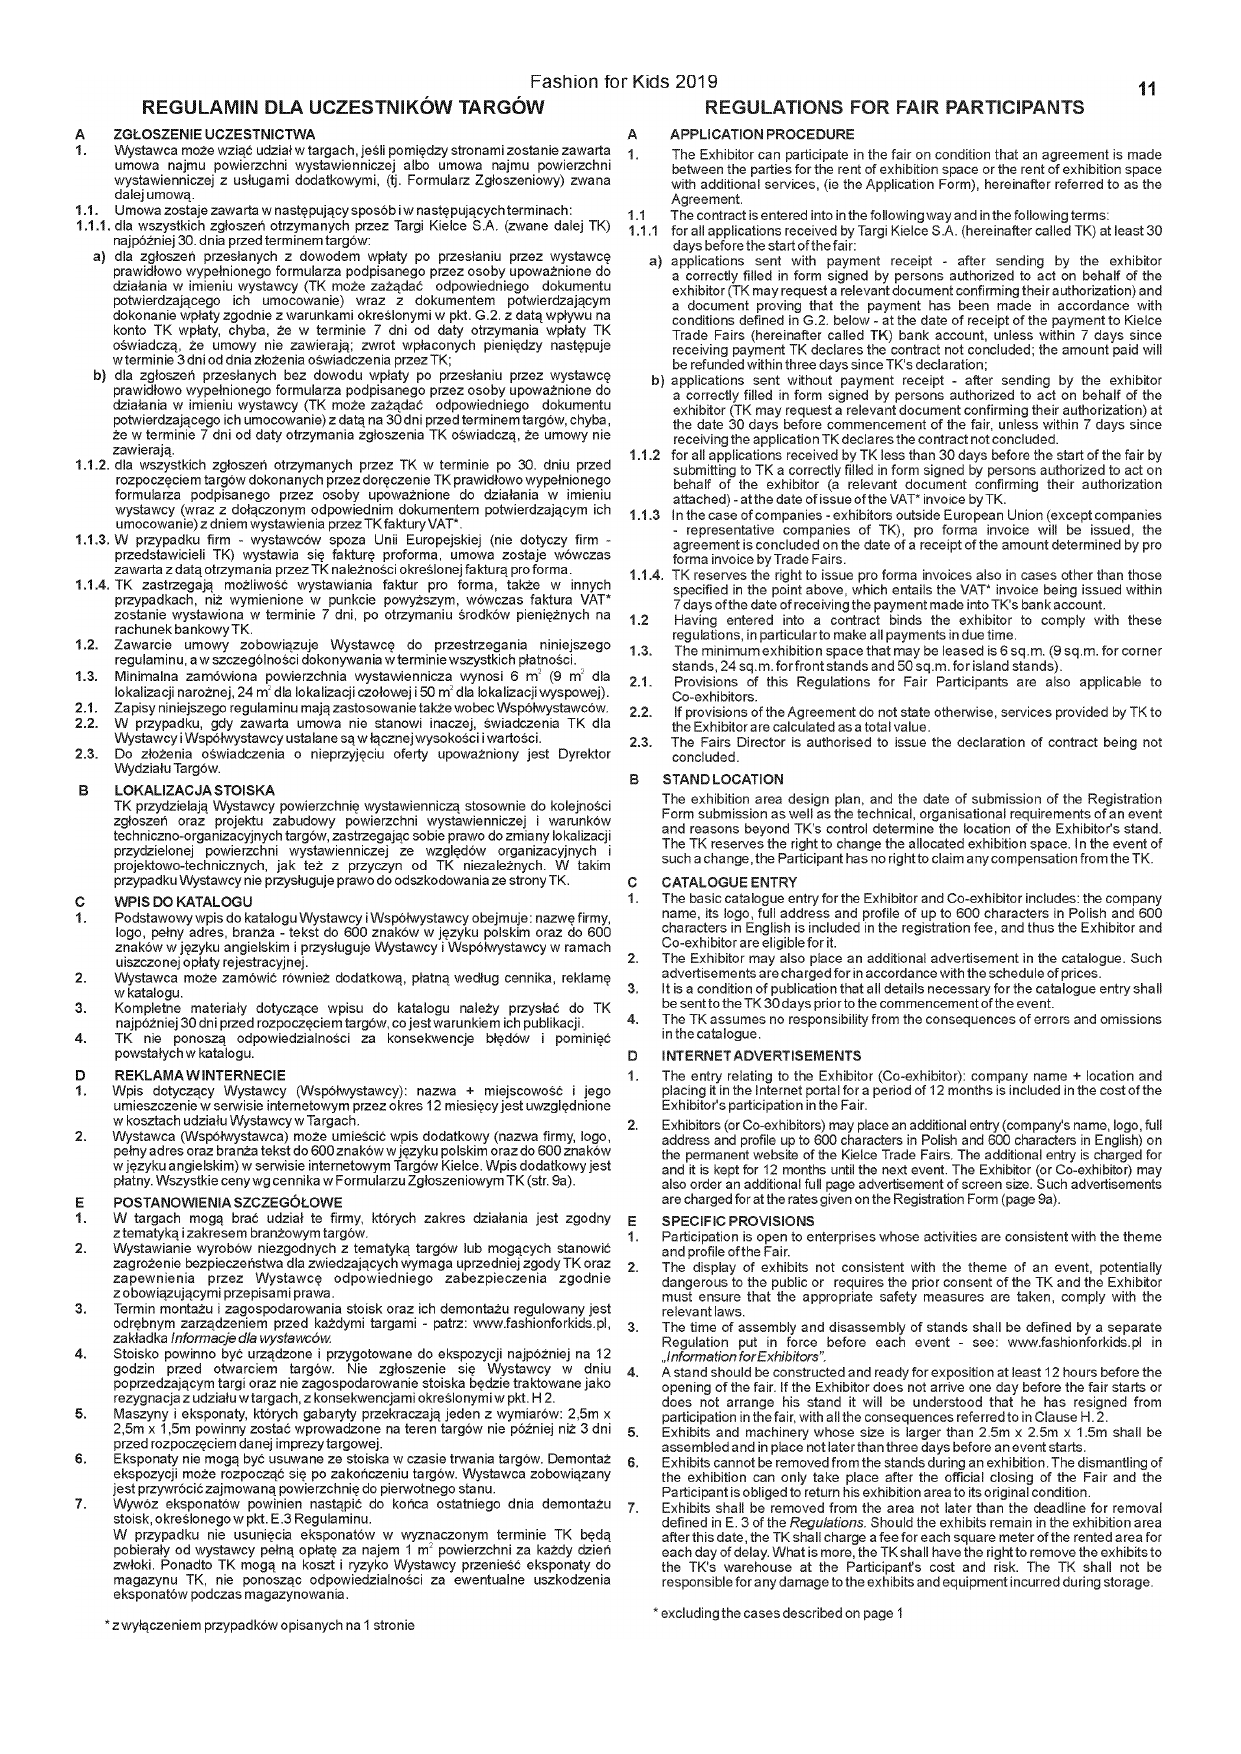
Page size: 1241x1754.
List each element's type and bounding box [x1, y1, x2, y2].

picture [75, 75, 1166, 1639]
